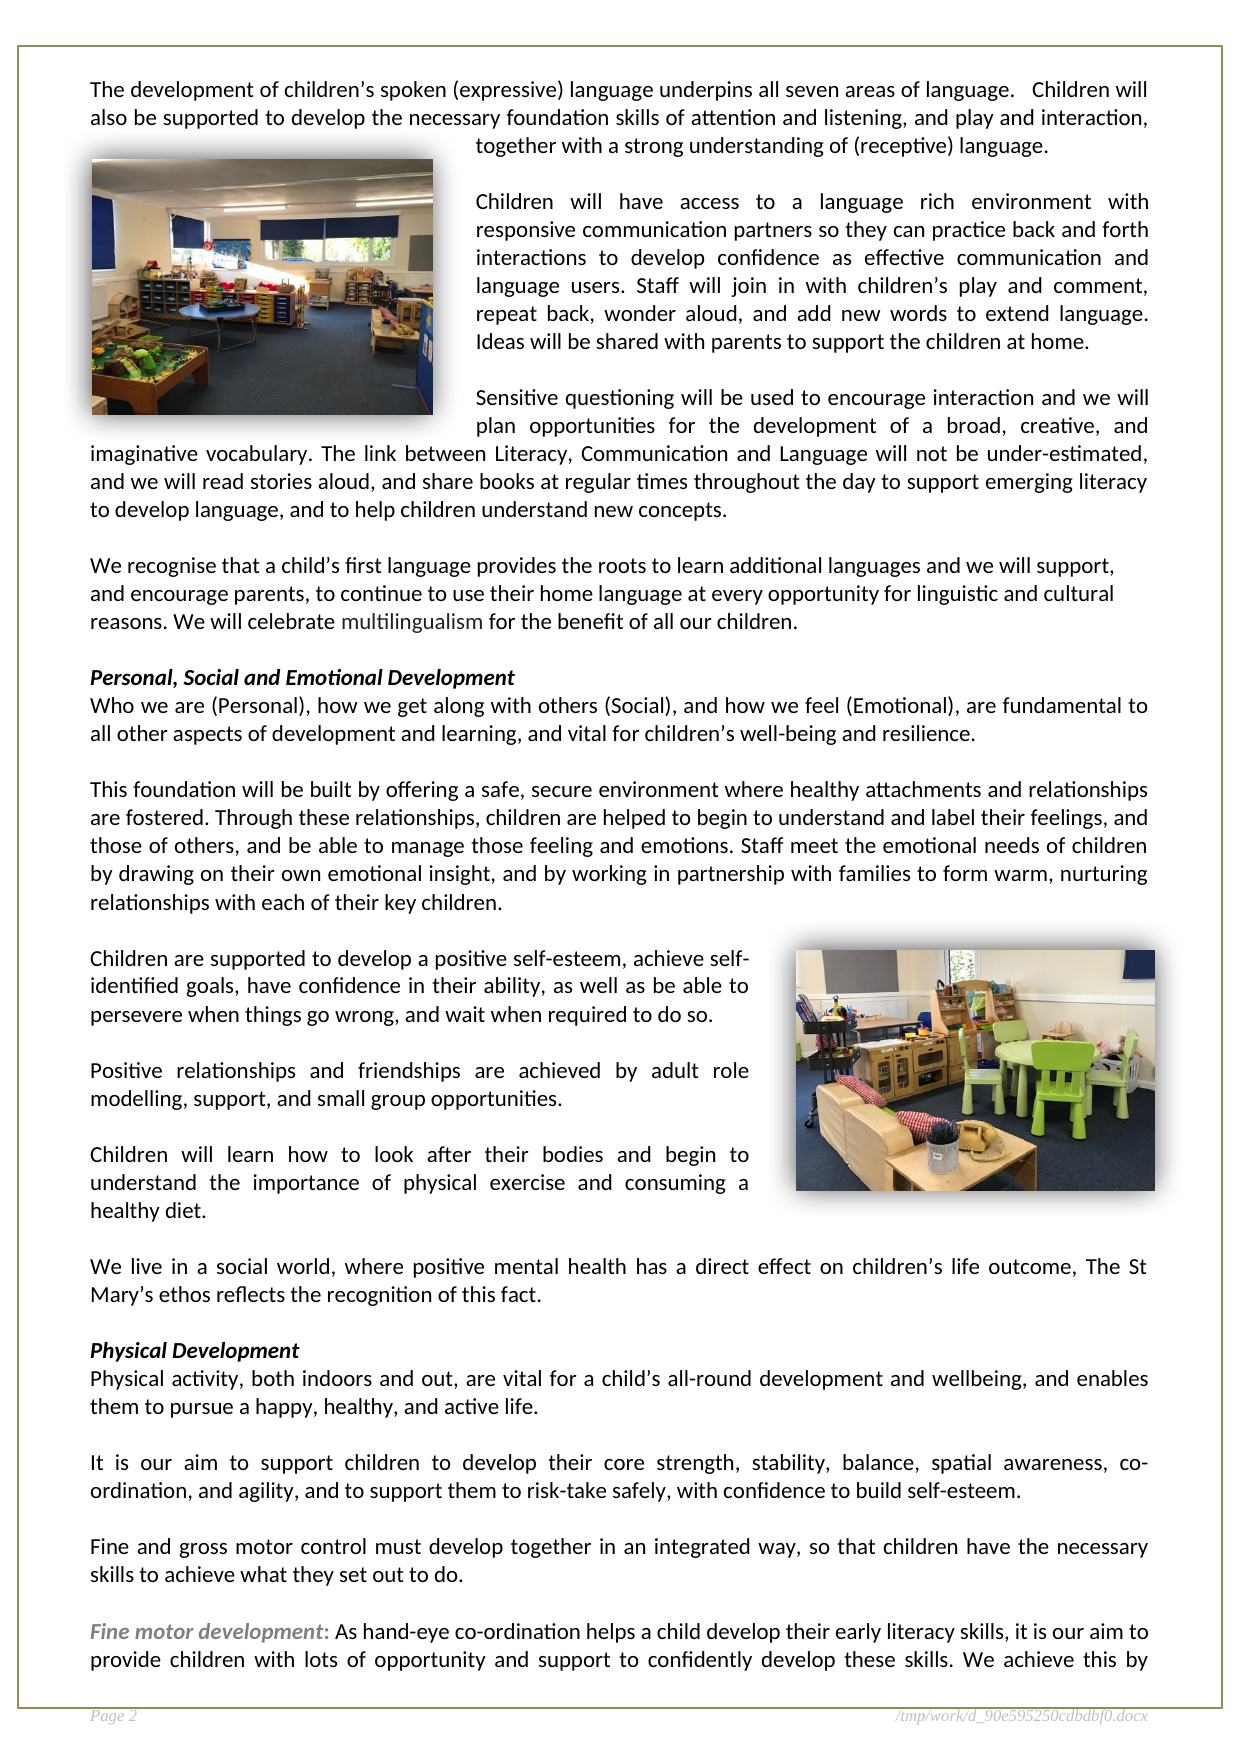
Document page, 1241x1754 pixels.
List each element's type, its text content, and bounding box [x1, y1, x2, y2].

text Fine and gross motor control must develop together in an integrated way, so that children have the necessary skills to achieve what they set out to do. [90, 1532, 1150, 1588]
text Sensitive questioning will be used to encourage interaction and we will plan opportunities for the development of a broad, creative, and imaginative vocabulary. The link between Literacy, Communication and Language will not be under-estimated, and we will read stories aloud, and share books at regular times throughout the day to support emerging literacy to develop language, and to help children understand new concepts. [90, 383, 1150, 523]
text Personal, Social and Emotional Development [90, 663, 1150, 691]
text The development of children’s spoken (expressive) language underpins all seven areas of language. Children will also be supported to develop the necessary foundation skills of attention and listening, and play and interaction, together with a strong understanding of (receptive) language. [90, 75, 1150, 159]
text We live in a social world, where positive mental health has a direct effect on children’s life outcome, The St Mary’s ethos reflects the recognition of this fact. [90, 1252, 1150, 1308]
text Children will have access to a language rich environment with responsive communication partners so they can practice back and forth interactions to develop confidence as effective communication and language users. Staff will join in with children’s play and comment, repeat back, wonder aloud, and add new words to extend language. Ideas will be shared with parents to support the children at home. [454, 187, 1150, 355]
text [90, 1617, 1150, 1673]
text Children are supported to develop a positive self-esteem, achieve self-identified goals, have confidence in their ability, as well as be able to persevere when things go wrong, and wait when required to do so. [90, 944, 779, 1028]
text Who we are (Personal), how we get along with others (Social), and how we feel (Emotional), are fundamental to all other aspects of development and learning, and vital for children’s well-being and resilience. [90, 691, 1150, 747]
text This foundation will be built by offering a safe, secure environment where healthy attachments and relationships are fostered. Through these relationships, children are helped to begin to understand and label their feelings, and those of others, and be able to manage those feeling and emotions. Staff meet the emotional needs of children by drawing on their own emotional insight, and by working in partnership with families to form warm, nurturing relationships with each of their key children. [90, 776, 1150, 916]
text Positive relationships and friendships are achieved by adult role modelling, support, and small group opportunities. [90, 1056, 772, 1112]
text Physical Development [90, 1336, 1150, 1364]
picture [796, 950, 1155, 1191]
text We recognise that a child’s first language provides the roots to learn additional languages and we will support, and encourage parents, to continue to use their home language at every opportunity for linguistic and cultural reasons. We will celebrate multilingualism for the benefit of all our children. [90, 551, 1150, 635]
text It is our aim to support children to develop their core strength, stability, balance, spatial awareness, co-ordination, and agility, and to support them to risk-take safely, with confidence to build self-esteem. [90, 1448, 1150, 1504]
text Physical activity, both indoors and out, are vital for a child’s all-round development and wellbeing, and enables them to pursue a happy, healthy, and active life. [90, 1364, 1150, 1420]
text Children will learn how to look after their bodies and begin to understand the importance of physical exercise and consuming a healthy diet. [90, 1140, 1150, 1224]
picture [92, 159, 433, 415]
